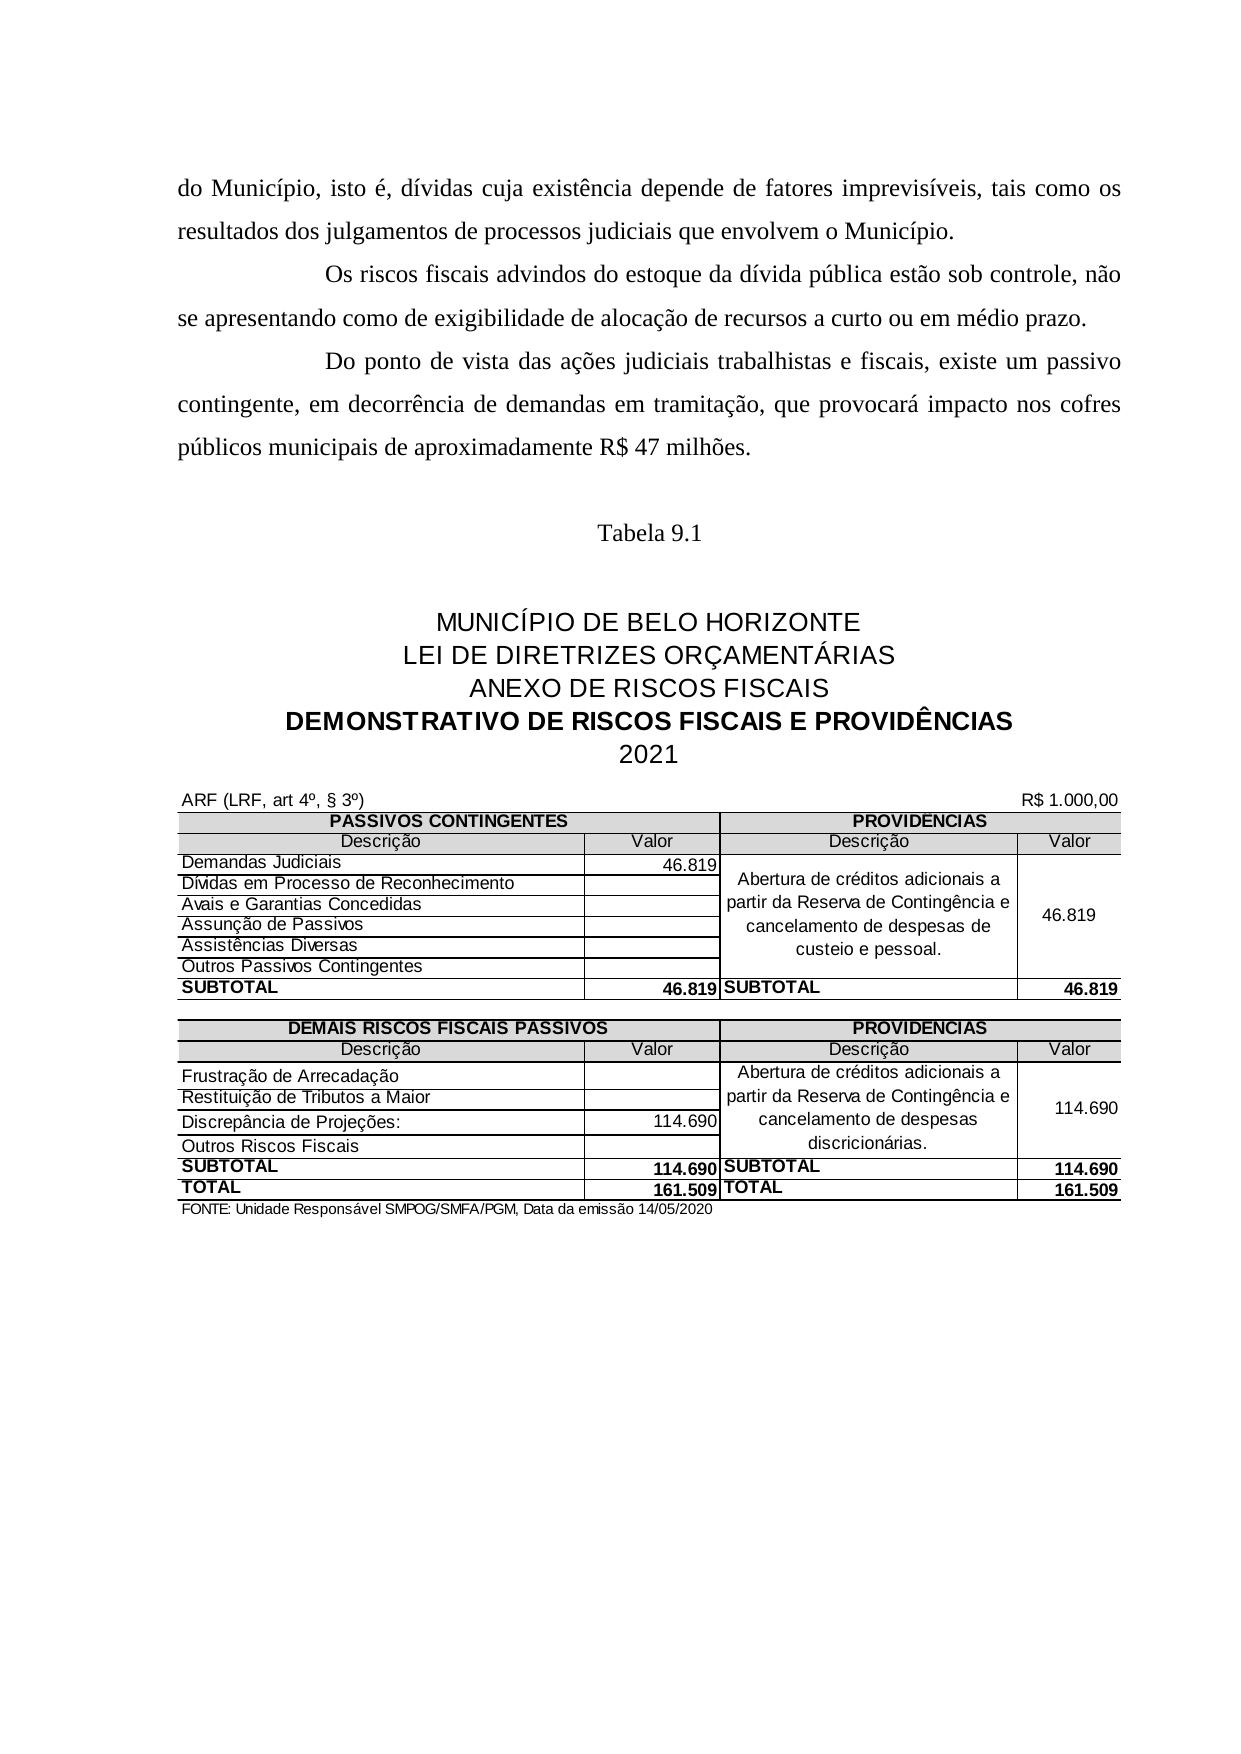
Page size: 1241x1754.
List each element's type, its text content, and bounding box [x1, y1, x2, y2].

text Tabela 9.1 [177, 518, 1122, 547]
text Os riscos fiscais advindos do estoque da dívida pública estão sob controle, não se apresentando como de exigibilidade de alocação de recursos a curto ou em médio prazo. [177, 259, 1122, 331]
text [177, 173, 1122, 245]
text Do ponto de vista das ações judiciais trabalhistas e fiscais, existe um passivo contingente, em decorrência de demandas em tramitação, que provocará impacto nos cofres públicos municipais de aproximadamente R$ 47 milhões. [177, 346, 1122, 461]
